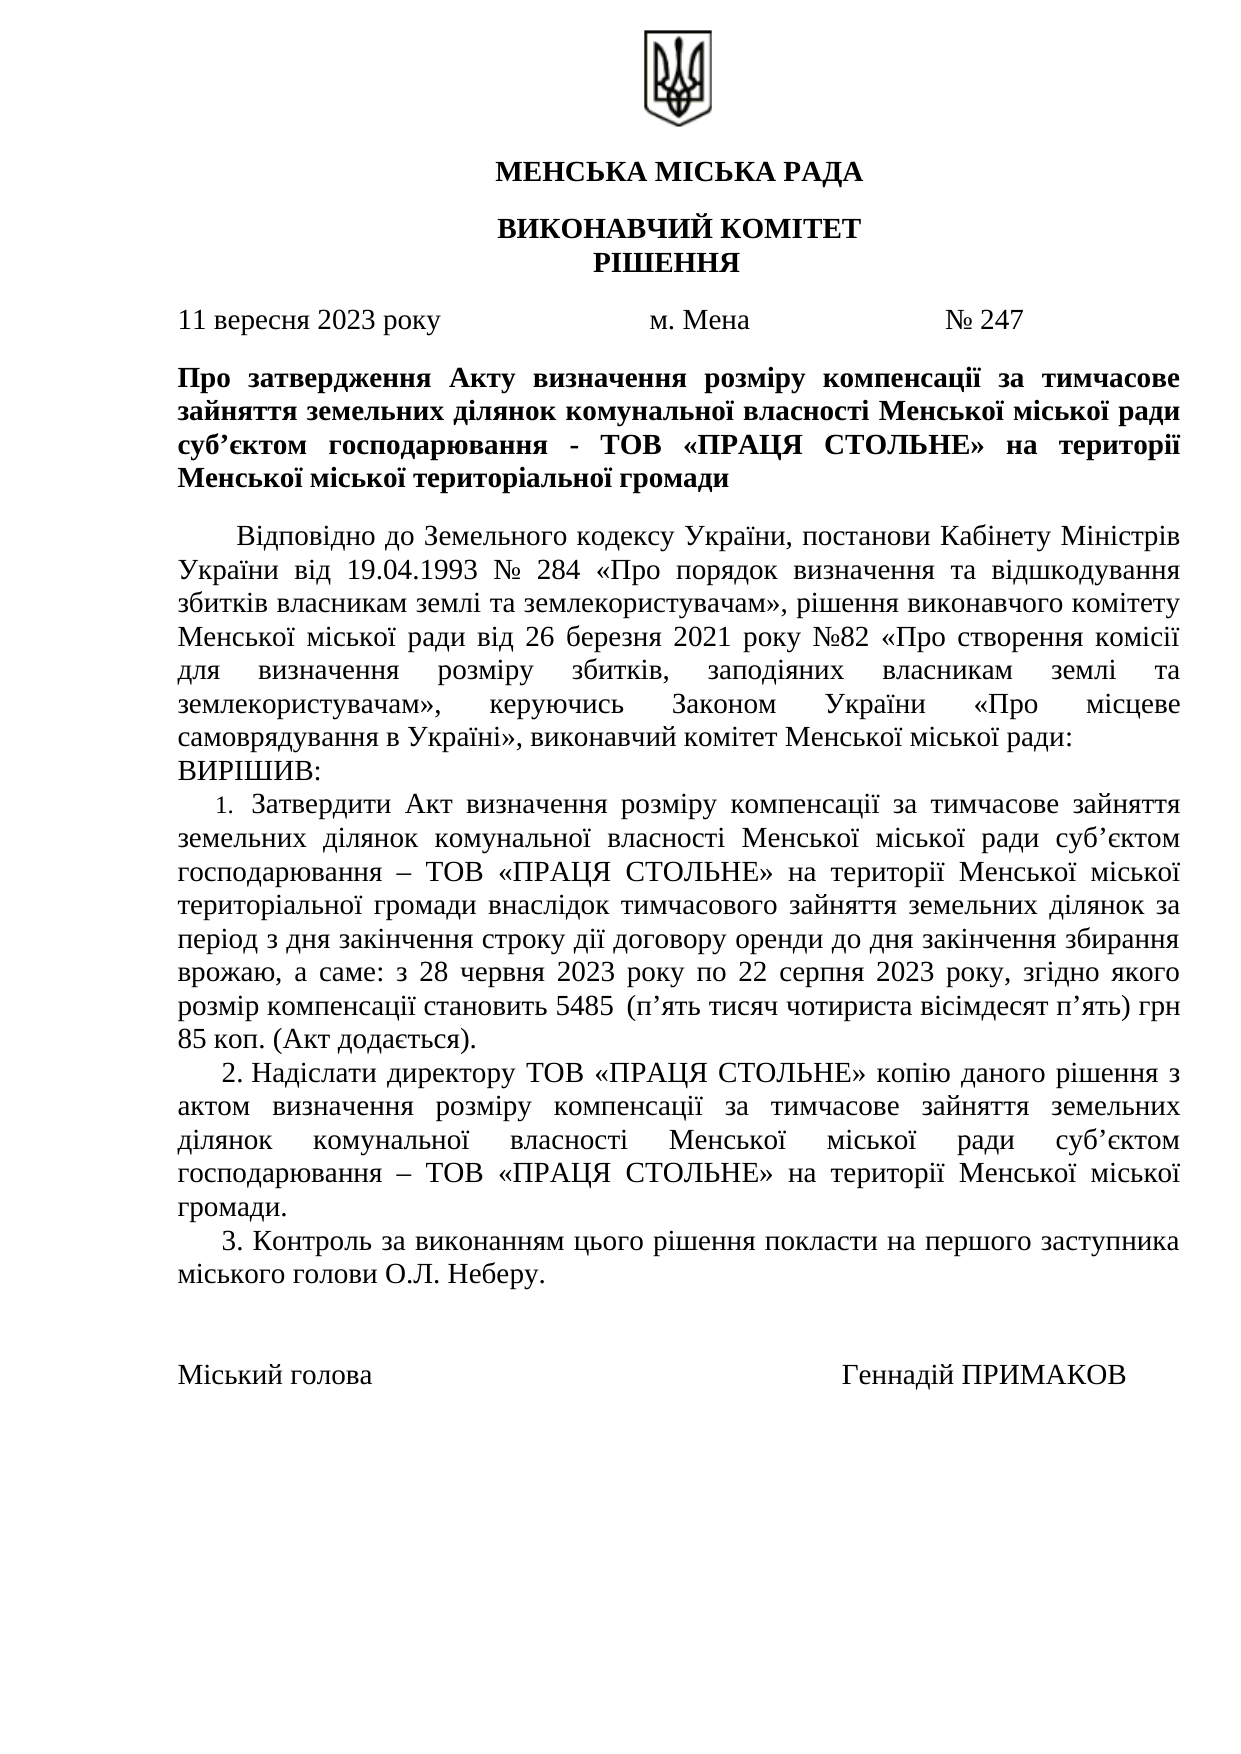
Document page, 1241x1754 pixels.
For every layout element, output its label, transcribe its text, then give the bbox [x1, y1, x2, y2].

text ВИКОНАВЧИЙ КОМІТЕТ [177, 211, 1181, 245]
text ВИРІШИВ: [177, 753, 1181, 787]
text Міський голова Геннадій ПРИМАКОВ [177, 1357, 1181, 1390]
list Надіслати директору ТОВ «ПРАЦЯ СТОЛЬНЕ» копію даного рішення з актом визначення розміру компенсації за тимчасове зайняття земельних ділянок комунальної власності Менської міської ради суб’єктом господарювання – ТОВ «ПРАЦЯ СТОЛЬНЕ» на території Менської міської громади. [177, 1055, 1181, 1223]
picture [643, 29, 715, 130]
text 3. Контроль за виконанням цього рішення покласти на першого заступника міського голови О.Л. Неберу. [177, 1223, 1181, 1290]
text МЕНСЬКА МІСЬКА РАДА [177, 154, 1181, 187]
text Про затвердження Акту визначення розміру компенсації за тимчасове зайняття земельних ділянок комунальної власності Менської міської ради суб’єктом господарювання - ТОВ «ПРАЦЯ СТОЛЬНЕ» на території Менської міської територіальної громади [177, 360, 1181, 494]
text 11 вересня 2023 року м. Мена № 247 [177, 302, 1181, 336]
text РІШЕННЯ [177, 245, 1181, 278]
text Відповідно до Земельного кодексу України, постанови Кабінету Міністрів України від 19.04.1993 № 284 «Про порядок визначення та відшкодування збитків власникам землі та землекористувачам», рішення виконавчого комітету Менської міської ради від 26 березня 2021 року №82 «Про створення комісії для визначення розміру збитків, заподіяних власникам землі та землекористувачам», керуючись Законом України «Про місцеве самоврядування в Україні», виконавчий комітет Менської міської ради: [177, 518, 1181, 753]
list Затвердити Акт визначення розміру компенсації за тимчасове зайняття земельних ділянок комунальної власності Менської міської ради суб’єктом господарювання – ТОВ «ПРАЦЯ СТОЛЬНЕ» на території Менської міської територіальної громади внаслідок тимчасового зайняття земельних ділянок за період з дня закінчення строку дії договору оренди до дня закінчення збирання врожаю, а саме: з 28 червня 2023 року по 22 серпня 2023 року, згідно якого розмір компенсації становить 5485 (п’ять тисяч чотириста вісімдесят п’ять) грн 85 коп. (Акт додається). [177, 787, 1181, 1055]
